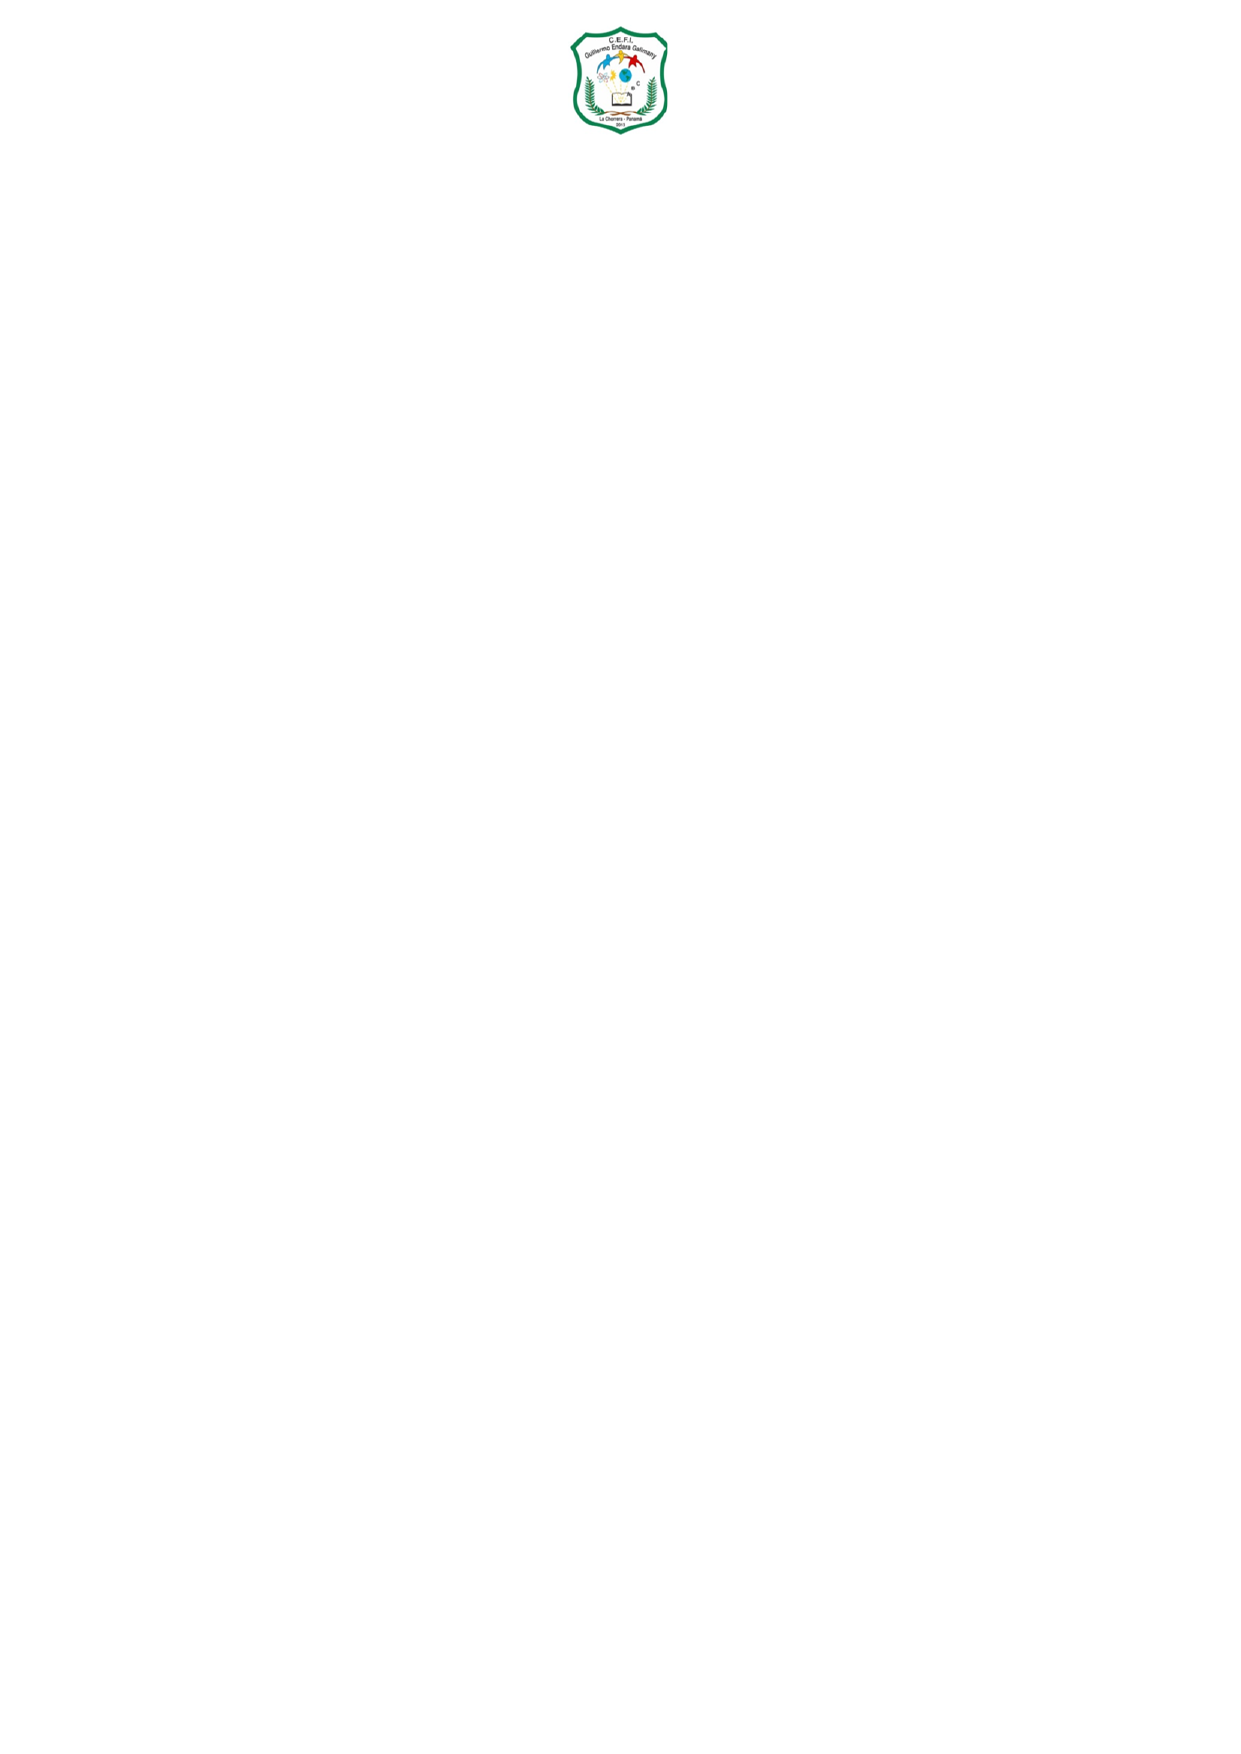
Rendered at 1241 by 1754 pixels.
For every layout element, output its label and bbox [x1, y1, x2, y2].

picture [567, 25, 668, 135]
